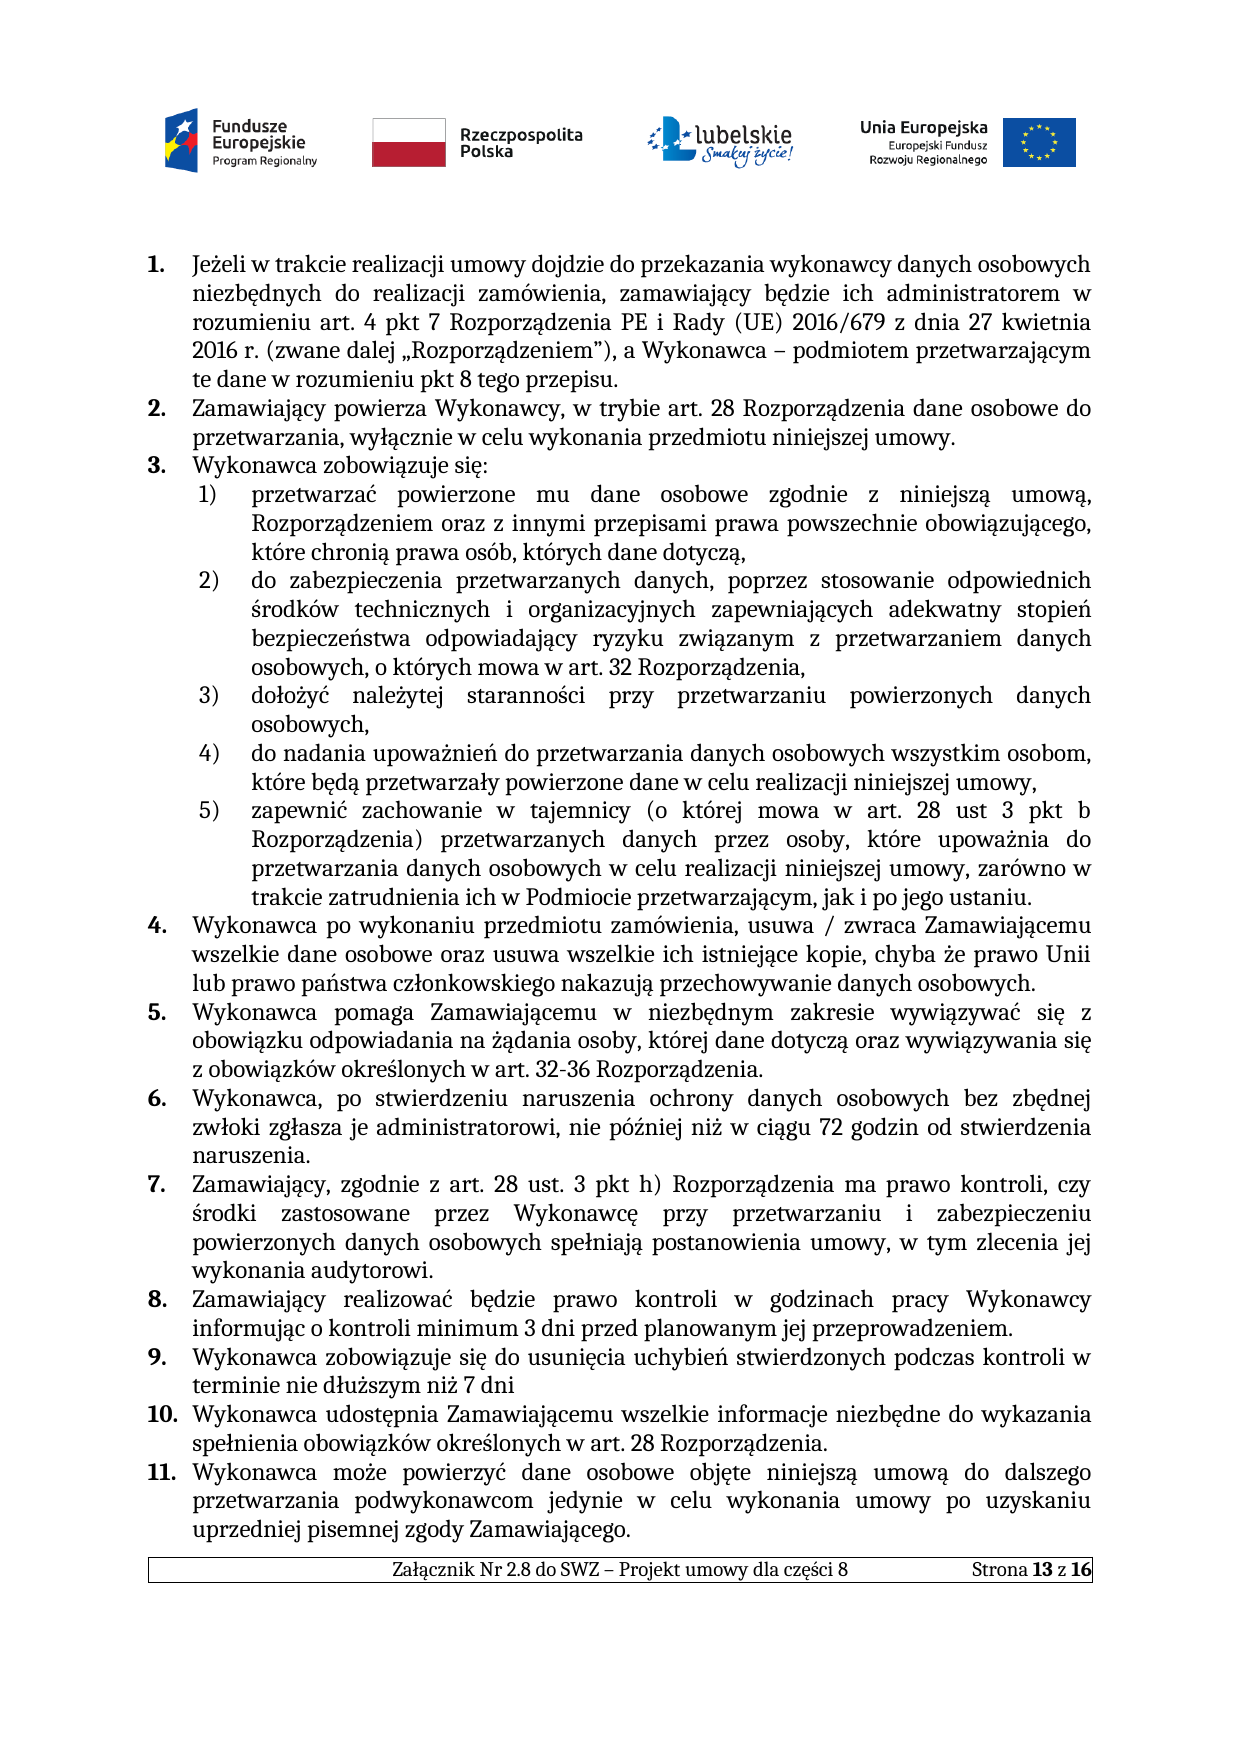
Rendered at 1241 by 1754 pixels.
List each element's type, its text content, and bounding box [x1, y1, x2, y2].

list zapewnić zachowanie w tajemnicy (o której mowa w art. 28 ust 3 pkt b Rozporządzenia) przetwarzanych danych przez osoby, które upoważnia do przetwarzania danych osobowych w celu realizacji niniejszej umowy, zarówno w trakcie zatrudnienia ich w Podmiocie przetwarzającym, jak i po jego ustaniu. [199, 796, 1092, 911]
list Zamawiający powierza Wykonawcy, w trybie art. 28 Rozporządzenia dane osobowe do przetwarzania, wyłącznie w celu wykonania przedmiotu niniejszej umowy. [148, 394, 1092, 451]
list do zabezpieczenia przetwarzanych danych, poprzez stosowanie odpowiednich środków technicznych i organizacyjnych zapewniających adekwatny stopień bezpieczeństwa odpowiadający ryzyku związanym z przetwarzaniem danych osobowych, o których mowa w art. 32 Rozporządzenia, [199, 566, 1092, 681]
list Wykonawca może powierzyć dane osobowe objęte niniejszą umową do dalszego przetwarzania podwykonawcom jedynie w celu wykonania umowy po uzyskaniu uprzedniej pisemnej zgody Zamawiającego. [148, 1458, 1092, 1544]
list Wykonawca udostępnia Zamawiającemu wszelkie informacje niezbędne do wykazania spełnienia obowiązków określonych w art. 28 Rozporządzenia. [148, 1400, 1092, 1458]
list Zamawiający, zgodnie z art. 28 ust. 3 pkt h) Rozporządzenia ma prawo kontroli, czy środki zastosowane przez Wykonawcę przy przetwarzaniu i zabezpieczeniu powierzonych danych osobowych spełniają postanowienia umowy, w tym zlecenia jej wykonania audytorowi. [148, 1170, 1092, 1285]
list Jeżeli w trakcie realizacji umowy dojdzie do przekazania wykonawcy danych osobowych niezbędnych do realizacji zamówienia, zamawiający będzie ich administratorem w rozumieniu art. 4 pkt 7 Rozporządzenia PE i Rady (UE) 2016/679 z dnia 27 kwietnia 2016 r. (zwane dalej „Rozporządzeniem”), a Wykonawca – podmiotem przetwarzającym te dane w rozumieniu pkt 8 tego przepisu. [148, 250, 1092, 394]
list Wykonawca po wykonaniu przedmiotu zamówienia, usuwa / zwraca Zamawiającemu wszelkie dane osobowe oraz usuwa wszelkie ich istniejące kopie, chyba że prawo Unii lub prawo państwa członkowskiego nakazują przechowywanie danych osobowych. [148, 911, 1092, 998]
list dołożyć należytej staranności przy przetwarzaniu powierzonych danych osobowych, [199, 681, 1092, 739]
list Wykonawca zobowiązuje się: [148, 451, 1092, 480]
list Wykonawca, po stwierdzeniu naruszenia ochrony danych osobowych bez zbędnej zwłoki zgłasza je administratorowi, nie później niż w ciągu 72 godzin od stwierdzenia naruszenia. [148, 1084, 1092, 1170]
list Zamawiający realizować będzie prawo kontroli w godzinach pracy Wykonawcy informując o kontroli minimum 3 dni przed planowanym jej przeprowadzeniem. [148, 1285, 1092, 1343]
list Wykonawca pomaga Zamawiającemu w niezbędnym zakresie wywiązywać się z obowiązku odpowiadania na żądania osoby, której dane dotyczą oraz wywiązywania się z obowiązków określonych w art. 32-36 Rozporządzenia. [148, 998, 1092, 1084]
picture [147, 50, 1092, 226]
list przetwarzać powierzone mu dane osobowe zgodnie z niniejszą umową, Rozporządzeniem oraz z innymi przepisami prawa powszechnie obowiązującego, które chronią prawa osób, których dane dotyczą, [199, 480, 1092, 566]
list do nadania upoważnień do przetwarzania danych osobowych wszystkim osobom, które będą przetwarzały powierzone dane w celu realizacji niniejszej umowy, [199, 739, 1092, 796]
list Wykonawca zobowiązuje się do usunięcia uchybień stwierdzonych podczas kontroli w terminie nie dłuższym niż 7 dni [148, 1343, 1092, 1400]
